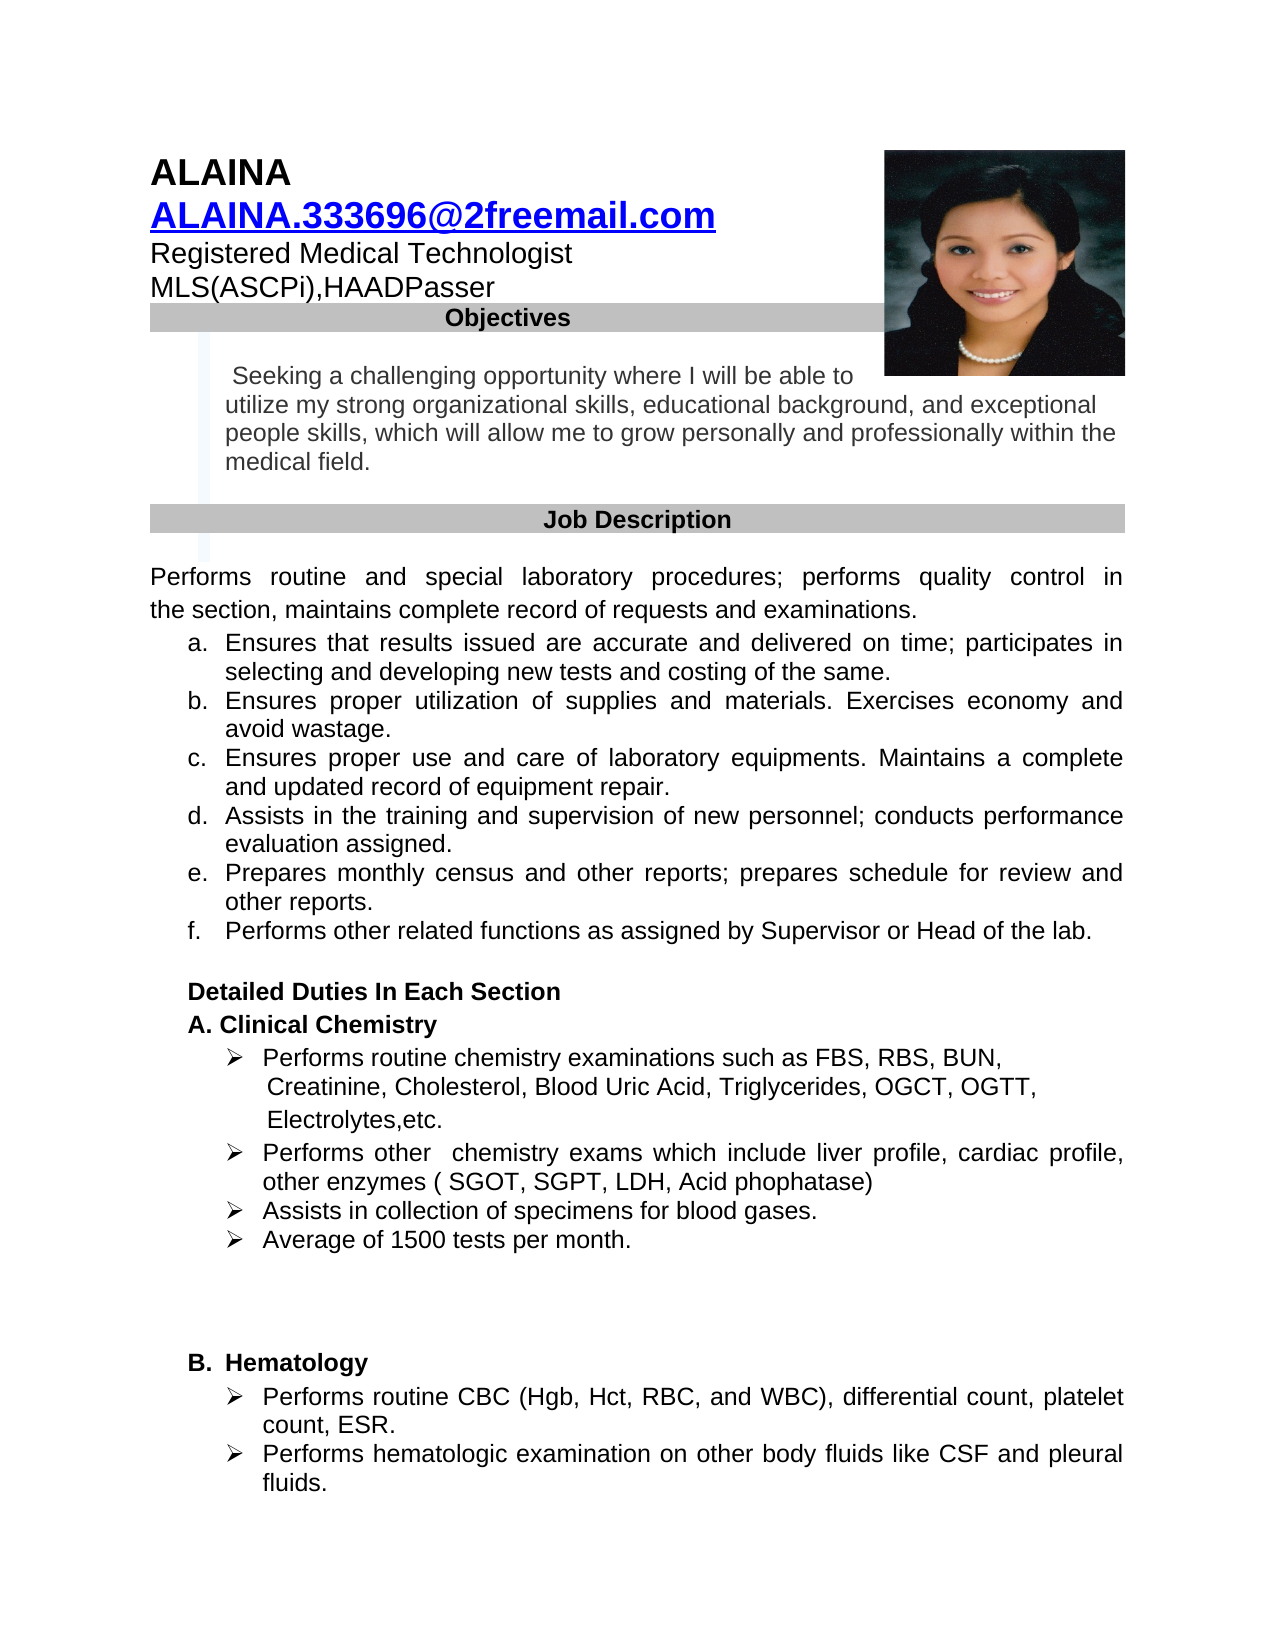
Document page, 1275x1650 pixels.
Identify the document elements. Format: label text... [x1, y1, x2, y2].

text Job Description [150, 504, 1125, 533]
text Seeking a challenging opportunity where I will be able to utilize my strong organizational skills, educational background, and exceptional people skills, which will allow me to grow personally and professionally within the medical field. [210, 361, 1125, 476]
text B. Hematology [187, 1348, 1125, 1377]
list Performs other related functions as assigned by Supervisor or Head of the lab. [187, 916, 1125, 944]
text Electrolytes,etc. [225, 1105, 1125, 1134]
text Objectives [150, 303, 884, 332]
text ALAINA [150, 150, 884, 193]
list Ensures proper utilization of supplies and materials. Exercises economy and avoid wastage. [187, 686, 1125, 743]
list Assists in the training and supervision of new personnel; conducts performance evaluation assigned. [187, 801, 1125, 858]
list Performs hematologic examination on other body fluids like CSF and pleural fluids. [225, 1439, 1125, 1497]
list Performs other chemistry exams which include liver profile, cardiac profile, other enzymes ( SGOT, SGPT, LDH, Acid phophatase) [225, 1138, 1125, 1196]
list Ensures that results issued are accurate and delivered on time; participates in selecting and developing new tests and costing of the same. [187, 628, 1125, 686]
list Performs routine chemistry examinations such as FBS, RBS, BUN, [225, 1043, 1125, 1072]
list Ensures proper use and care of laboratory equipments. Maintains a complete and updated record of equipment repair. [187, 743, 1125, 801]
list Prepares monthly census and other reports; prepares schedule for review and other reports. [187, 858, 1125, 916]
list Performs routine CBC (Hgb, Hct, RBC, and WBC), differential count, platelet count, ESR. [225, 1381, 1125, 1439]
picture [884, 150, 1125, 376]
text ALAINA.333696@2freemail.com [150, 193, 884, 236]
text Detailed Duties In Each Section [150, 977, 1125, 1006]
text A. Clinical Chemistry [187, 1010, 1125, 1039]
text Registered Medical Technologist MLS(ASCPi),HAADPasser [150, 236, 884, 303]
list Assists in collection of specimens for blood gases. [225, 1196, 1125, 1225]
text Creatinine, Cholesterol, Blood Uric Acid, Triglycerides, OGCT, OGTT, [225, 1072, 1125, 1101]
list Average of 1500 tests per month. [225, 1225, 1125, 1254]
text Performs routine and special laboratory procedures; performs quality control in the section, maintains complete record of requests and examinations. [150, 562, 1125, 624]
